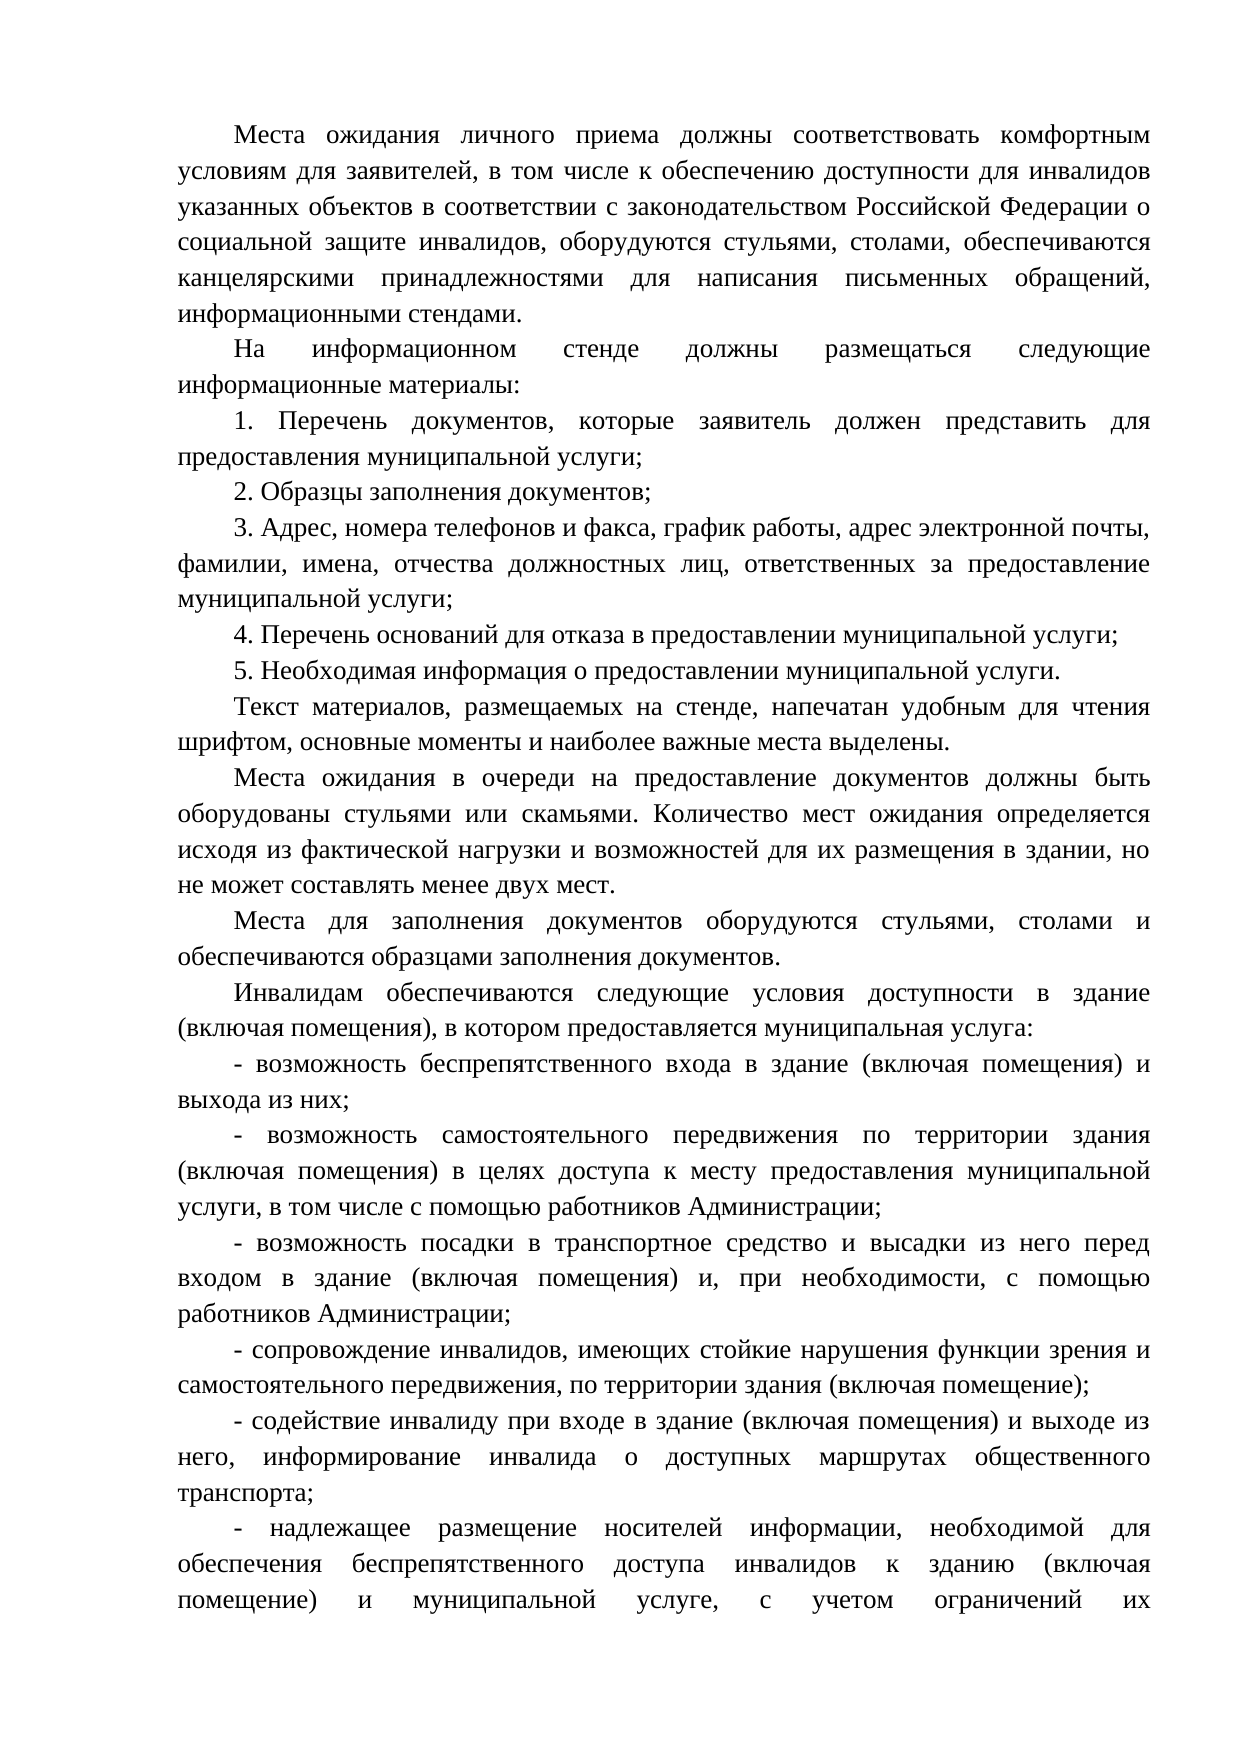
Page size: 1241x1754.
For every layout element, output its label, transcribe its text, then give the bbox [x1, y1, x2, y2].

text Текст материалов, размещаемых на стенде, напечатан удобным для чтения шрифтом, основные моменты и наиболее важные места выделены. [177, 690, 1152, 757]
text 5. Необходимая информация о предоставлении муниципальной услуги. [177, 654, 1152, 685]
text - возможность самостоятельного передвижения по территории здания (включая помещения) в целях доступа к месту предоставления муниципальной услуги, в том числе с помощью работников Администрации; [177, 1118, 1152, 1221]
text Места для заполнения документов оборудуются стульями, столами и обеспечиваются образцами заполнения документов. [177, 904, 1152, 971]
text Инвалидам обеспечиваются следующие условия доступности в здание (включая помещения), в котором предоставляется муниципальная услуга: [177, 976, 1152, 1042]
text 1. Перечень документов, которые заявитель должен представить для предоставления муниципальной услуги; [177, 404, 1152, 471]
text 4. Перечень оснований для отказа в предоставлении муниципальной услуги; [177, 618, 1152, 649]
text Места ожидания в очереди на предоставление документов должны быть оборудованы стульями или скамьями. Количество мест ожидания определяется исходя из фактической нагрузки и возможностей для их размещения в здании, но не может составлять менее двух мест. [177, 761, 1152, 899]
text - сопровождение инвалидов, имеющих стойкие нарушения функции зрения и самостоятельного передвижения, по территории здания (включая помещение); [177, 1333, 1152, 1400]
text - содействие инвалиду при входе в здание (включая помещения) и выходе из него, информирование инвалида о доступных маршрутах общественного транспорта; [177, 1404, 1152, 1507]
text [177, 1512, 1152, 1614]
text 3. Адрес, номера телефонов и факса, график работы, адрес электронной почты, фамилии, имена, отчества должностных лиц, ответственных за предоставление муниципальной услуги; [177, 511, 1152, 614]
text 2. Образцы заполнения документов; [177, 475, 1152, 507]
text На информационном стенде должны размещаться следующие информационные материалы: [177, 332, 1152, 399]
text Места ожидания личного приема должны соответствовать комфортным условиям для заявителей, в том числе к обеспечению доступности для инвалидов указанных объектов в соответствии с законодательством Российской Федерации о социальной защите инвалидов, оборудуются стульями, столами, обеспечиваются канцелярскими принадлежностями для написания письменных обращений, информационными стендами. [177, 118, 1152, 328]
text - возможность беспрепятственного входа в здание (включая помещения) и выхода из них; [177, 1047, 1152, 1114]
text - возможность посадки в транспортное средство и высадки из него перед входом в здание (включая помещения) и, при необходимости, с помощью работников Администрации; [177, 1226, 1152, 1328]
